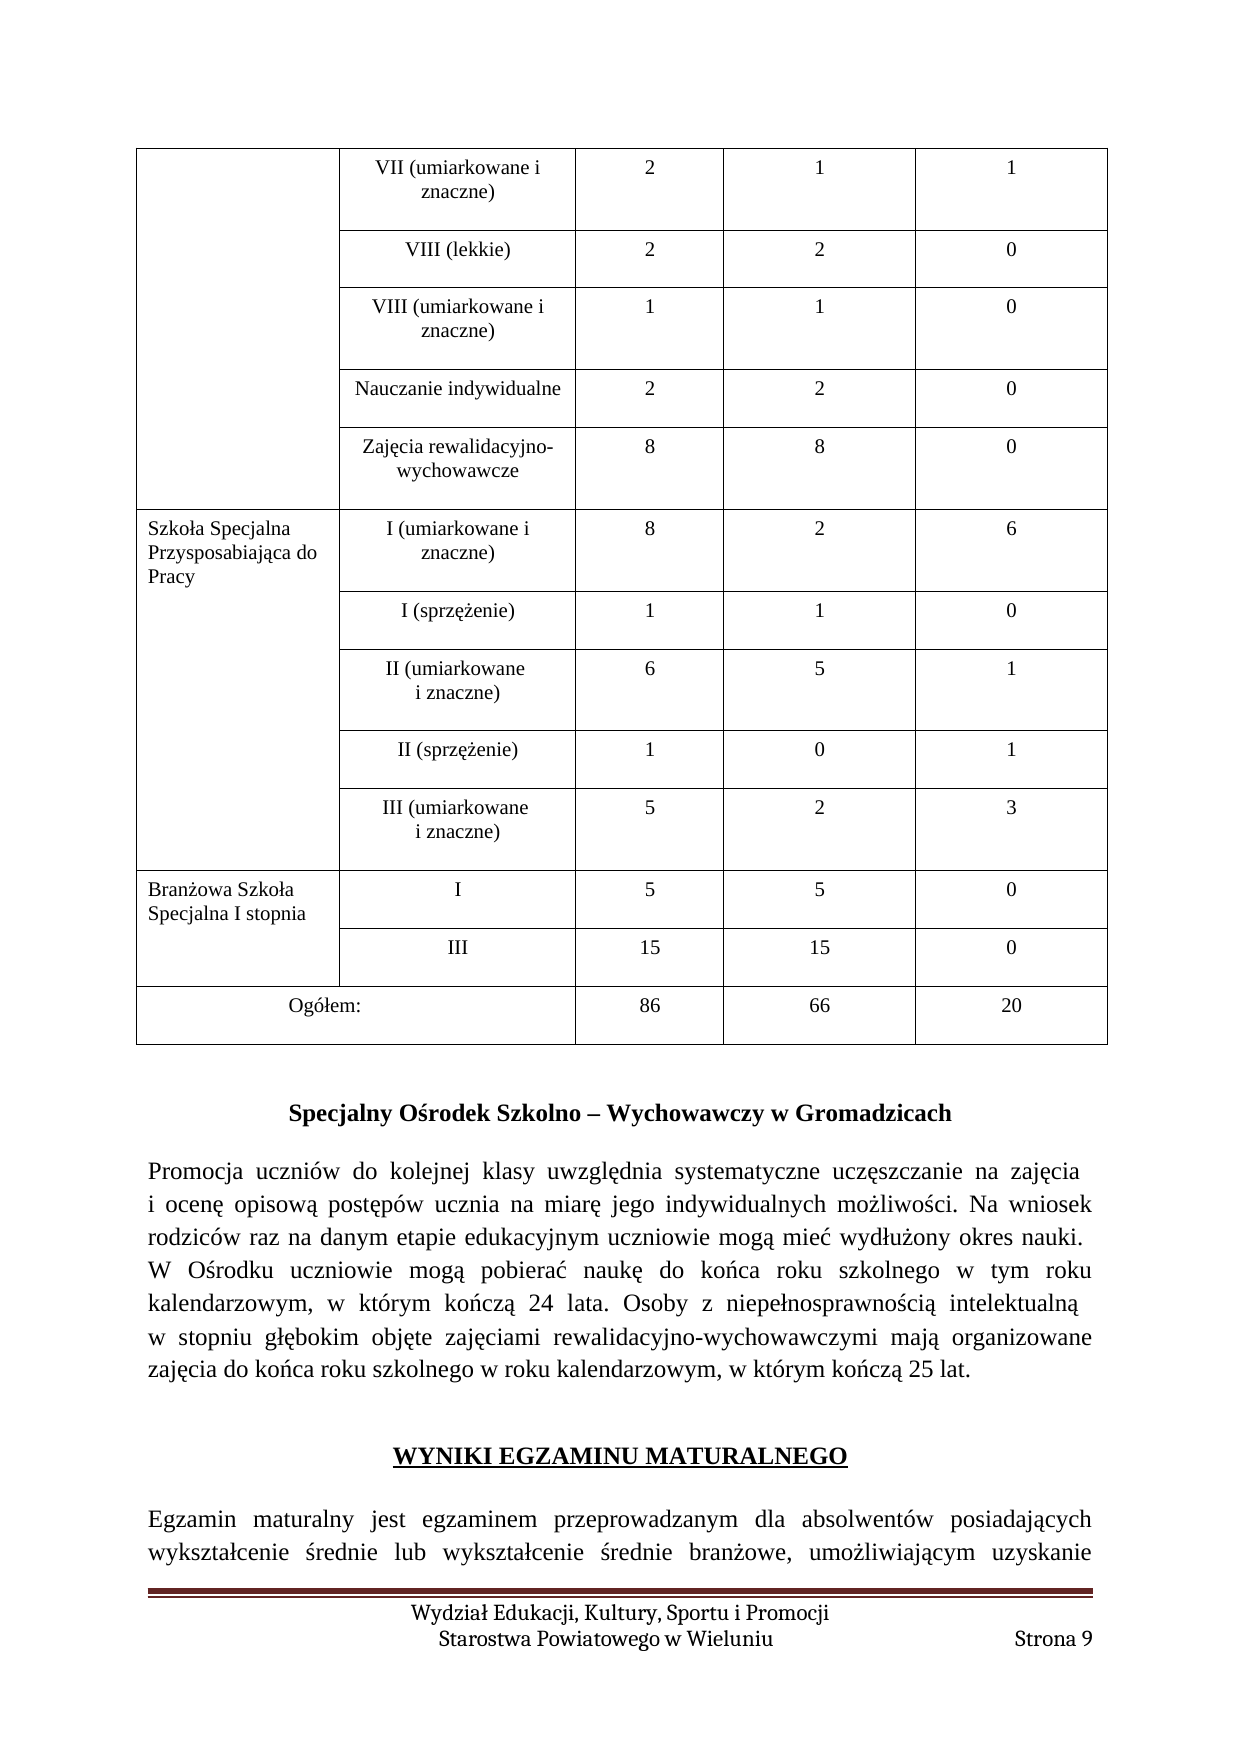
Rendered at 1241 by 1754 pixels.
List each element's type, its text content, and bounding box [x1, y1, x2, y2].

table_cell 0 [916, 370, 1107, 427]
table_cell 0 [916, 929, 1107, 986]
table_cell 1 [724, 592, 915, 648]
table_cell I (sprzężenie) [340, 592, 575, 648]
table_cell 5 [724, 650, 915, 730]
table_cell 1 [916, 149, 1107, 229]
text Specjalny Ośrodek Szkolno – Wychowawczy w Gromadzicach [148, 1098, 1093, 1127]
table_cell 86 [576, 987, 723, 1043]
table_cell 1 [916, 731, 1107, 788]
text Promocja uczniów do kolejnej klasy uwzględnia systematyczne uczęszczanie na zajęcia i ocenę opisową postępów ucznia na miarę jego indywidualnych możliwości. Na wniosek rodziców raz na danym etapie edukacyjnym uczniowie mogą mieć wydłużony okres nauki. W Ośrodku uczniowie mogą pobierać naukę do końca roku szkolnego w tym roku kalendarzowym, w którym kończą 24 lata. Osoby z niepełnosprawnością intelektualną w stopniu głębokim objęte zajęciami rewalidacyjno-wychowawczymi mają organizowane zajęcia do końca roku szkolnego w roku kalendarzowym, w którym kończą 25 lat. [148, 1156, 1093, 1383]
table_cell 1 [724, 288, 915, 369]
table_cell 2 [576, 231, 723, 287]
table_cell 15 [724, 929, 915, 986]
table_cell 3 [916, 789, 1107, 870]
table_cell 8 [576, 428, 723, 509]
table_cell 66 [724, 987, 915, 1043]
table_cell 6 [576, 650, 723, 730]
table_cell II (sprzężenie) [340, 731, 575, 788]
table_cell 0 [916, 592, 1107, 648]
table_cell VIII (umiarkowane i znaczne) [340, 288, 575, 369]
table_cell 1 [916, 650, 1107, 730]
table_cell 2 [724, 370, 915, 427]
table_cell 1 [576, 592, 723, 648]
table_cell 5 [576, 871, 723, 928]
table_cell Szkoła Specjalna Przysposabiająca do Pracy [137, 510, 339, 870]
table_cell 5 [724, 871, 915, 928]
table_cell 2 [576, 149, 723, 229]
table_cell Nauczanie indywidualne [340, 370, 575, 427]
table_cell 0 [916, 231, 1107, 287]
table_cell 5 [576, 789, 723, 870]
table_cell III [340, 929, 575, 986]
table_cell 0 [724, 731, 915, 788]
table_cell I (umiarkowane i znaczne) [340, 510, 575, 591]
table_cell Branżowa Szkoła Specjalna I stopnia [137, 871, 339, 986]
table_cell 2 [724, 510, 915, 591]
table_cell 1 [724, 149, 915, 229]
table_cell 2 [576, 370, 723, 427]
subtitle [148, 1504, 1093, 1565]
table_cell 0 [916, 871, 1107, 928]
table_cell 20 [916, 987, 1107, 1043]
table_cell VIII (lekkie) [340, 231, 575, 287]
table_cell Ogółem: [137, 987, 575, 1043]
table_cell 1 [576, 731, 723, 788]
table_cell 0 [916, 428, 1107, 509]
table_cell 2 [724, 789, 915, 870]
table_cell I [340, 871, 575, 928]
text WYNIKI EGZAMINU MATURALNEGO [148, 1441, 1093, 1470]
table_cell 1 [576, 288, 723, 369]
table_cell VII (umiarkowane i znaczne) [340, 149, 575, 229]
table_cell 15 [576, 929, 723, 986]
table_cell Zajęcia rewalidacyjno- wychowawcze [340, 428, 575, 509]
table_cell 8 [576, 510, 723, 591]
table_cell 2 [724, 231, 915, 287]
table_cell 8 [724, 428, 915, 509]
table_cell II (umiarkowane i znaczne) [340, 650, 575, 730]
table_cell III (umiarkowane i znaczne) [340, 789, 575, 870]
table_cell 6 [916, 510, 1107, 591]
table_cell 0 [916, 288, 1107, 369]
